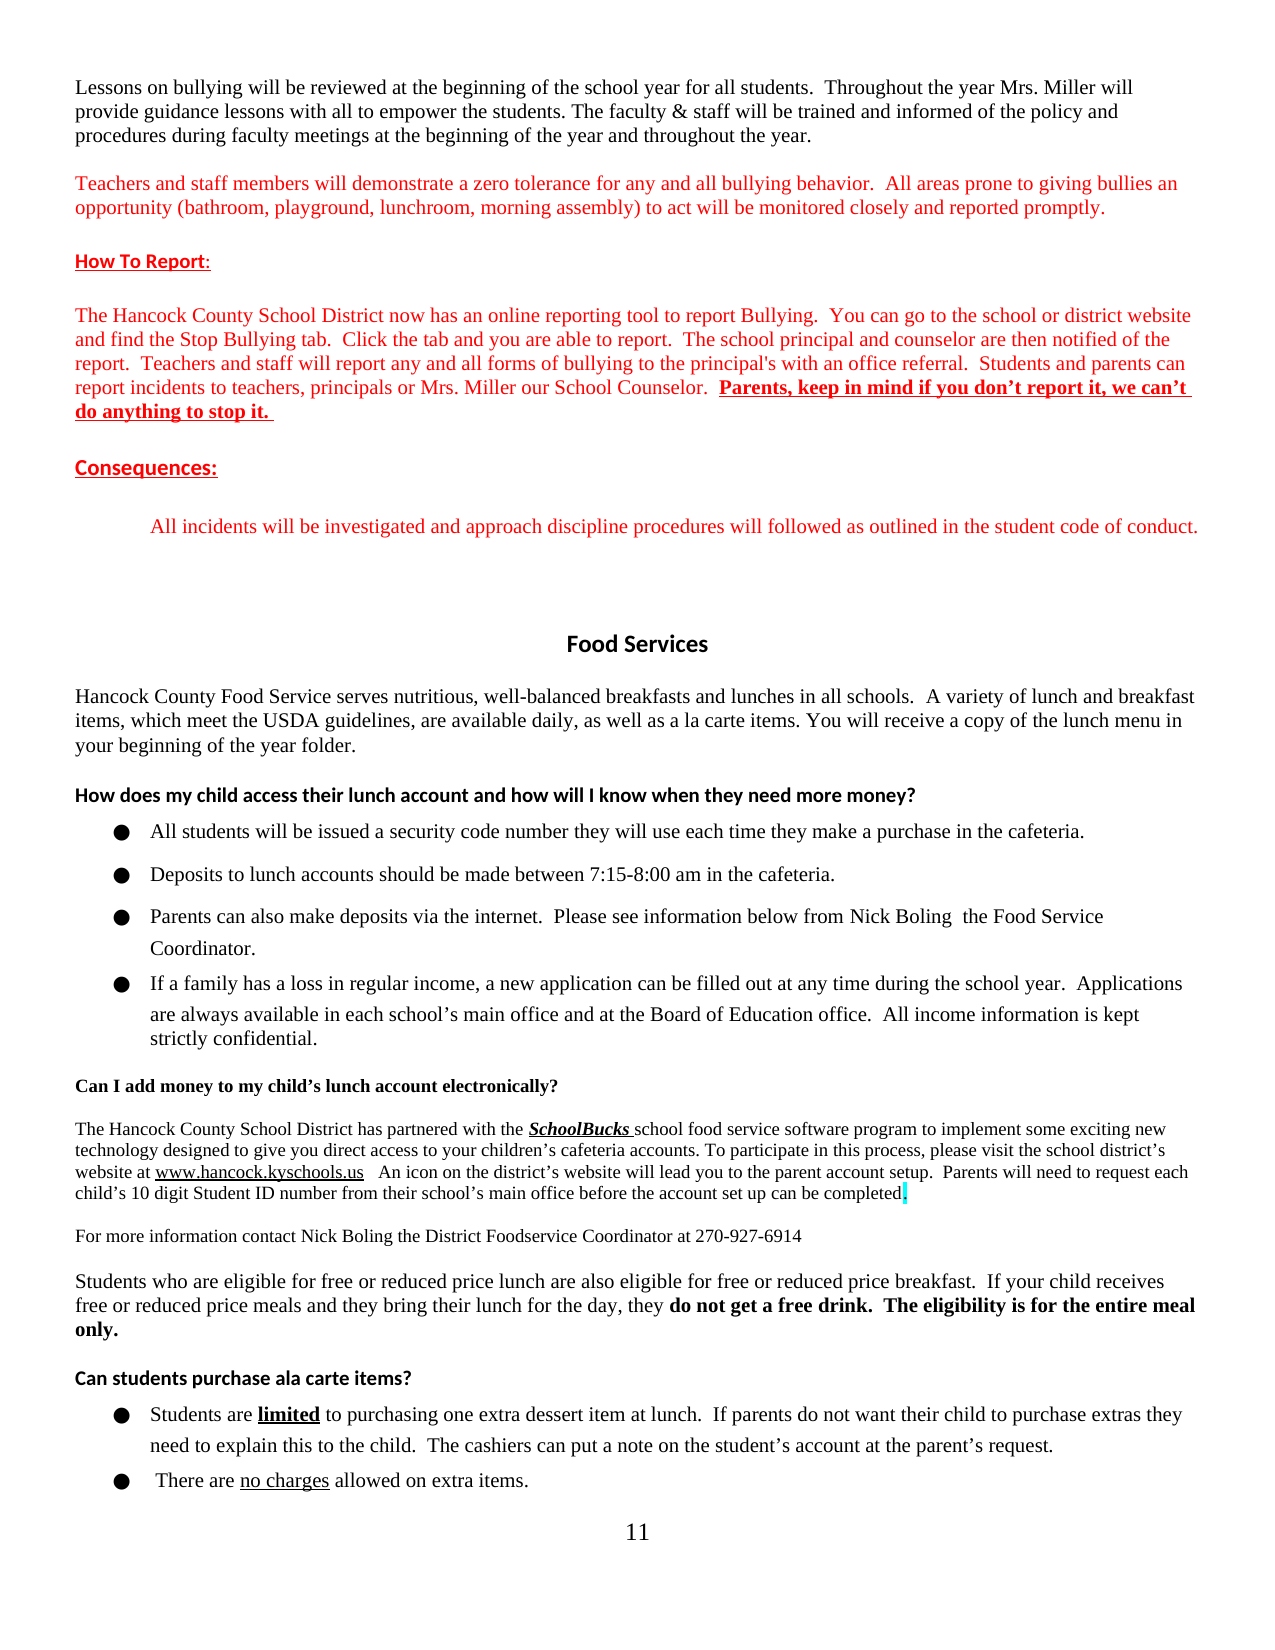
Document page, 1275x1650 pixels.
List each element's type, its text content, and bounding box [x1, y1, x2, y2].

list Students are limited to purchasing one extra dessert item at lunch. If parents do not want their child to purchase extras they need to explain this to the child. The cashiers can put a note on the student’s account at the parent’s request. [112, 1390, 1200, 1457]
list If a family has a loss in regular income, a new application can be filled out at any time during the school year. Applications are always available in each school’s main office and at the Board of Education office. All income information is kept strictly confidential. [112, 959, 1200, 1050]
text For more information contact Nick Boling the District Foodservice Coordinator at 270-927-6914 [75, 1225, 1200, 1247]
list Deposits to lunch accounts should be made between 7:15-8:00 am in the cafeteria. [112, 850, 1200, 893]
text The Hancock County School District has partnered with the SchoolBucks school food service software program to implement some exciting new technology designed to give you direct access to your children’s cafeteria accounts. To participate in this process, please visit the school district’s website at www.hancock.kyschools.us An icon on the district’s website will lead you to the parent account setup. Parents will need to request each child’s 10 digit Student ID number from their school’s main office before the account set up can be completed. [75, 1118, 1200, 1204]
text Hancock County Food Service serves nutritious, well-balanced breakfasts and lunches in all schools. A variety of lunch and breakfast items, which meet the USDA guidelines, are available daily, as well as a la carte items. You will receive a copy of the lunch menu in your beginning of the year folder. [75, 684, 1200, 757]
text Can I add money to my child’s lunch account electronically? [75, 1074, 1200, 1096]
text Food Services [75, 628, 1200, 659]
text Teachers and staff members will demonstrate a zero tolerance for any and all bullying behavior. All areas prone to giving bullies an opportunity (bathroom, playground, lunchroom, morning assembly) to act will be monitored closely and reported promptly. [75, 171, 1200, 219]
text Can students purchase ala carte items? [75, 1365, 1200, 1390]
text How To Report: [75, 248, 1200, 274]
text The Hancock County School District now has an online reporting tool to report Bullying. You can go to the school or district website and find the Stop Bullying tab. Click the tab and you are able to report. The school principal and counselor are then notified of the report. Teachers and staff will report any and all forms of bullying to the principal's with an office referral. Students and parents can report incidents to teachers, principals or Mrs. Miller our School Counselor. Parents, keep in mind if you don’t report it, we can’t do anything to stop it. [75, 303, 1200, 423]
text All incidents will be investigated and approach discipline procedures will followed as outlined in the student code of conduct. [75, 514, 1200, 538]
text Consequences: [75, 453, 1200, 481]
list All students will be issued a security code number they will use each time they make a purchase in the cafeteria. [112, 807, 1200, 850]
text How does my child access their lunch account and how will I know when they need more money? [75, 782, 1200, 807]
text Students who are eligible for free or reduced price lunch are also eligible for free or reduced price breakfast. If your child receives free or reduced price meals and they bring their lunch for the day, they do not get a free drink. The eligibility is for the entire meal only. [75, 1268, 1200, 1341]
list Parents can also make deposits via the internet. Please see information below from Nick Boling the Food Service Coordinator. [112, 893, 1200, 959]
text Lessons on bullying will be reviewed at the beginning of the school year for all students. Throughout the year Mrs. Miller will provide guidance lessons with all to empower the students. The faculty & staff will be trained and informed of the policy and procedures during faculty meetings at the beginning of the year and throughout the year. [75, 75, 1200, 147]
list There are no charges allowed on extra items. [112, 1457, 1200, 1500]
